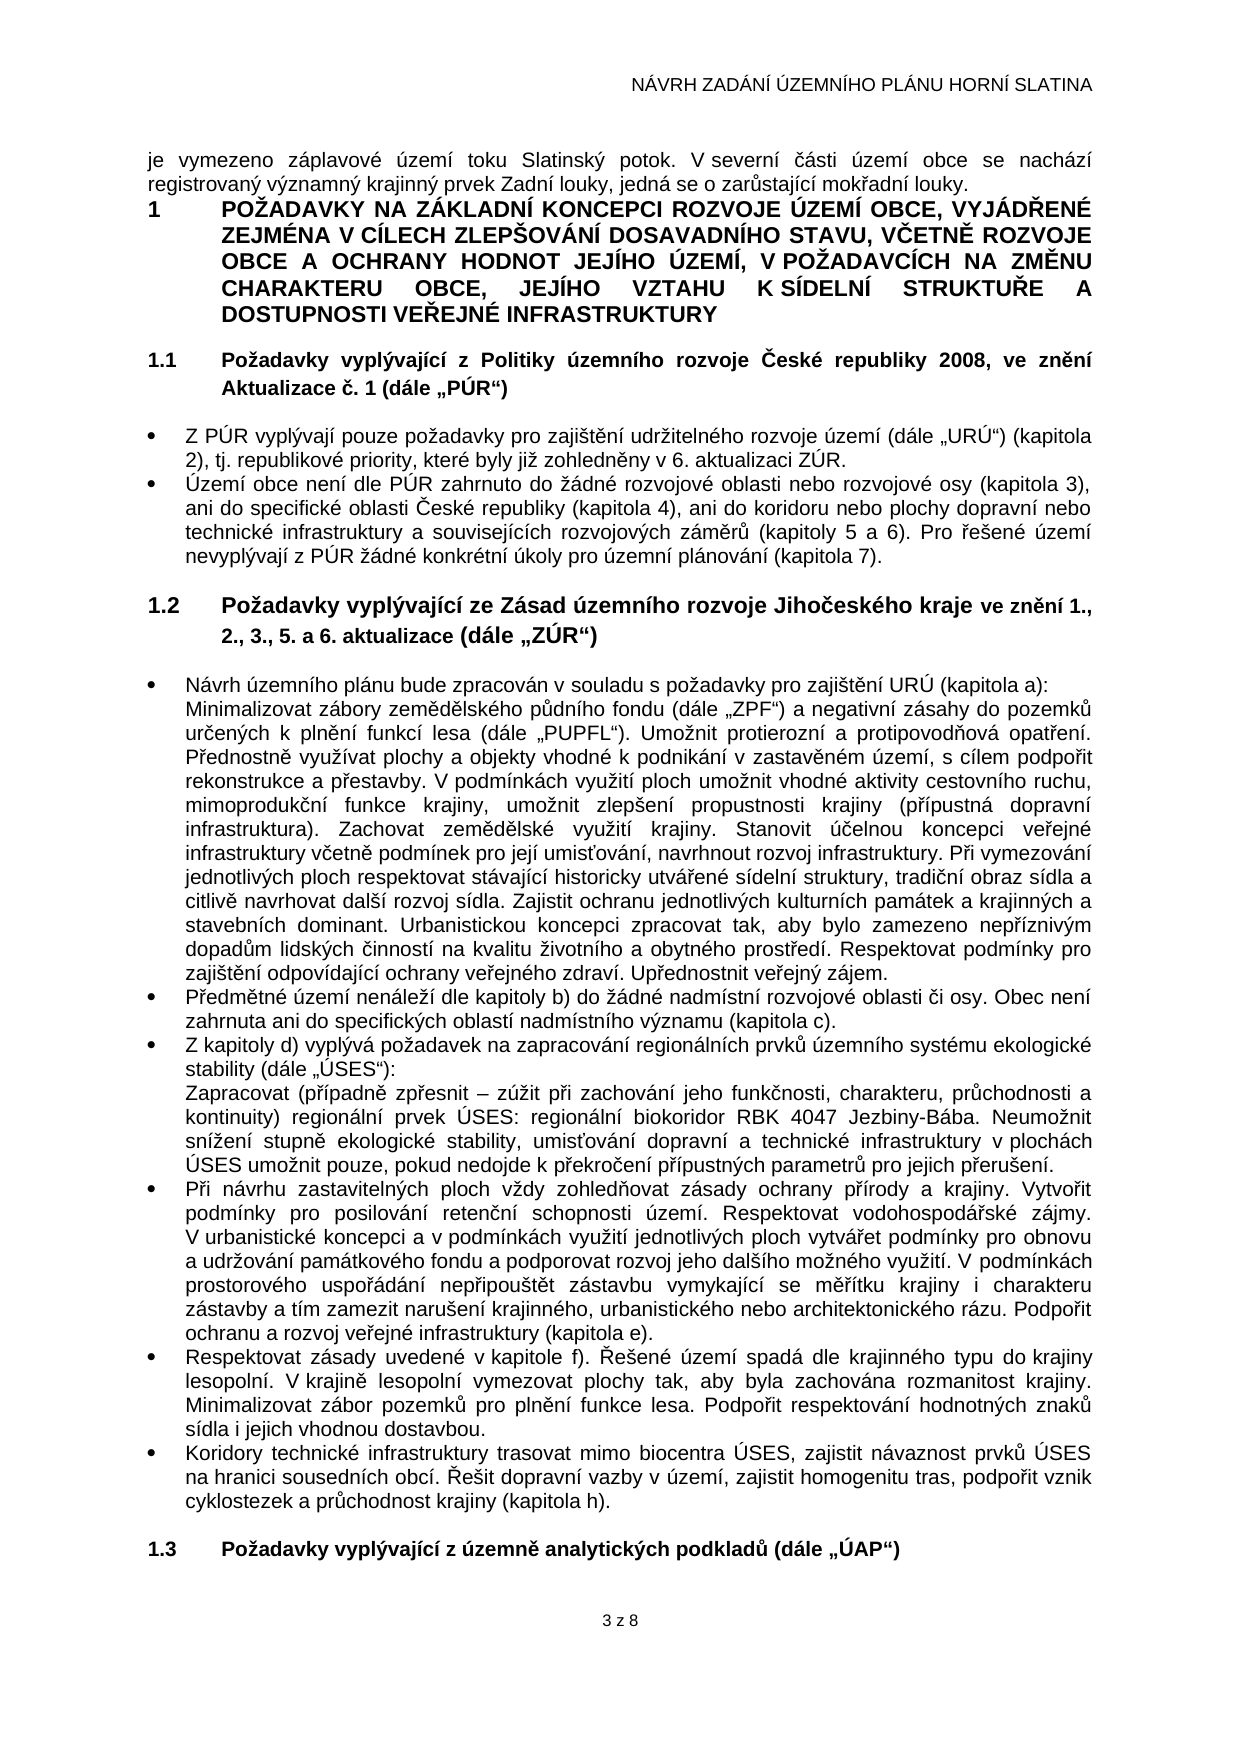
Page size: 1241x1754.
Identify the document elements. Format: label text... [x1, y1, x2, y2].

list Předmětné území nenáleží dle kapitoly b) do žádné nadmístní rozvojové oblasti či osy. Obec není zahrnuta ani do specifických oblastí nadmístního významu (kapitola c). [148, 985, 1092, 1033]
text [148, 148, 1092, 196]
text Zapracovat (případně zpřesnit – zúžit při zachování jeho funkčnosti, charakteru, průchodnosti a kontinuity) regionální prvek ÚSES: regionální biokoridor RBK 4047 Jezbiny-Bába. Neumožnit snížení stupně ekologické stability, umisťování dopravní a technické infrastruktury v plochách ÚSES umožnit pouze, pokud nedojde k překročení přípustných parametrů pro jejich přerušení. [185, 1081, 1092, 1177]
list Respektovat zásady uvedené v kapitole f). Řešené území spadá dle krajinného typu do krajiny lesopolní. V krajině lesopolní vymezovat plochy tak, aby byla zachována rozmanitost krajiny. Minimalizovat zábor pozemků pro plnění funkce lesa. Podpořit respektování hodnotných znaků sídla i jejich vhodnou dostavbou. [148, 1344, 1092, 1440]
list Z kapitoly d) vyplývá požadavek na zapracování regionálních prvků územního systému ekologické stability (dále „ÚSES“): [148, 1033, 1092, 1081]
list Území obce není dle PÚR zahrnuto do žádné rozvojové oblasti nebo rozvojové osy (kapitola 3), ani do specifické oblasti České republiky (kapitola 4), ani do koridoru nebo plochy dopravní nebo technické infrastruktury a souvisejících rozvojových záměrů (kapitoly 5 a 6). Pro řešené území nevyplývají z PÚR žádné konkrétní úkoly pro územní plánování (kapitola 7). [148, 472, 1092, 568]
list Koridory technické infrastruktury trasovat mimo biocentra ÚSES, zajistit návaznost prvků ÚSES na hranici sousedních obcí. Řešit dopravní vazby v území, zajistit homogenitu tras, podpořit vznik cyklostezek a průchodnost krajiny (kapitola h). [148, 1440, 1092, 1512]
subtitle Požadavky vyplývající z Politiky územního rozvoje České republiky 2008, ve znění Aktualizace č. 1 (dále „PÚR“) [148, 348, 1092, 400]
text Minimalizovat zábory zemědělského půdního fondu (dále „ZPF“) a negativní zásahy do pozemků určených k plnění funkcí lesa (dále „PUPFL“). Umožnit protierozní a protipovodňová opatření. Přednostně využívat plochy a objekty vhodné k podnikání v zastavěném území, s cílem podpořit rekonstrukce a přestavby. V podmínkách využití ploch umožnit vhodné aktivity cestovního ruchu, mimoprodukční funkce krajiny, umožnit zlepšení propustnosti krajiny (přípustná dopravní infrastruktura). Zachovat zemědělské využití krajiny. Stanovit účelnou koncepci veřejné infrastruktury včetně podmínek pro její umisťování, navrhnout rozvoj infrastruktury. Při vymezování jednotlivých ploch respektovat stávající historicky utvářené sídelní struktury, tradiční obraz sídla a citlivě navrhovat další rozvoj sídla. Zajistit ochranu jednotlivých kulturních památek a krajinných a stavebních dominant. Urbanistickou koncepci zpracovat tak, aby bylo zamezeno nepříznivým dopadům lidských činností na kvalitu životního a obytného prostředí. Respektovat podmínky pro zajištění odpovídající ochrany veřejného zdraví. Upřednostnit veřejný zájem. [185, 697, 1092, 985]
subtitle Požadavky vyplývající ze Zásad územního rozvoje Jihočeského kraje ve znění 1., 2., 3., 5. a 6. aktualizace (dále „ZÚR“) [148, 592, 1092, 648]
list Návrh územního plánu bude zpracován v souladu s požadavky pro zajištění URÚ (kapitola a): [148, 673, 1092, 697]
subtitle Požadavky vyplývající z územně analytických podkladů (dále „ÚAP“) [148, 1536, 1092, 1560]
subtitle POŽADAVKY NA ZÁKLADNÍ KONCEPCI ROZVOJE ÚZEMÍ OBCE, VYJÁDŘENÉ ZEJMÉNA V CÍLECH ZLEPŠOVÁNÍ DOSAVADNÍHO STAVU, VČETNĚ ROZVOJE OBCE A OCHRANY HODNOT JEJÍHO ÚZEMÍ, V POŽADAVCÍCH NA ZMĚNU CHARAKTERU OBCE, JEJÍHO VZTAHU K SÍDELNÍ STRUKTUŘE A DOSTUPNOSTI VEŘEJNÉ INFRASTRUKTURY [148, 196, 1092, 327]
list Z PÚR vyplývají pouze požadavky pro zajištění udržitelného rozvoje území (dále „URÚ“) (kapitola 2), tj. republikové priority, které byly již zohledněny v 6. aktualizaci ZÚR. [148, 424, 1092, 472]
list Při návrhu zastavitelných ploch vždy zohledňovat zásady ochrany přírody a krajiny. Vytvořit podmínky pro posilování retenční schopnosti území. Respektovat vodohospodářské zájmy. V urbanistické koncepci a v podmínkách využití jednotlivých ploch vytvářet podmínky pro obnovu a udržování památkového fondu a podporovat rozvoj jeho dalšího možného využití. V podmínkách prostorového uspořádání nepřipouštět zástavbu vymykající se měřítku krajiny i charakteru zástavby a tím zamezit narušení krajinného, urbanistického nebo architektonického rázu. Podpořit ochranu a rozvoj veřejné infrastruktury (kapitola e). [148, 1177, 1092, 1344]
